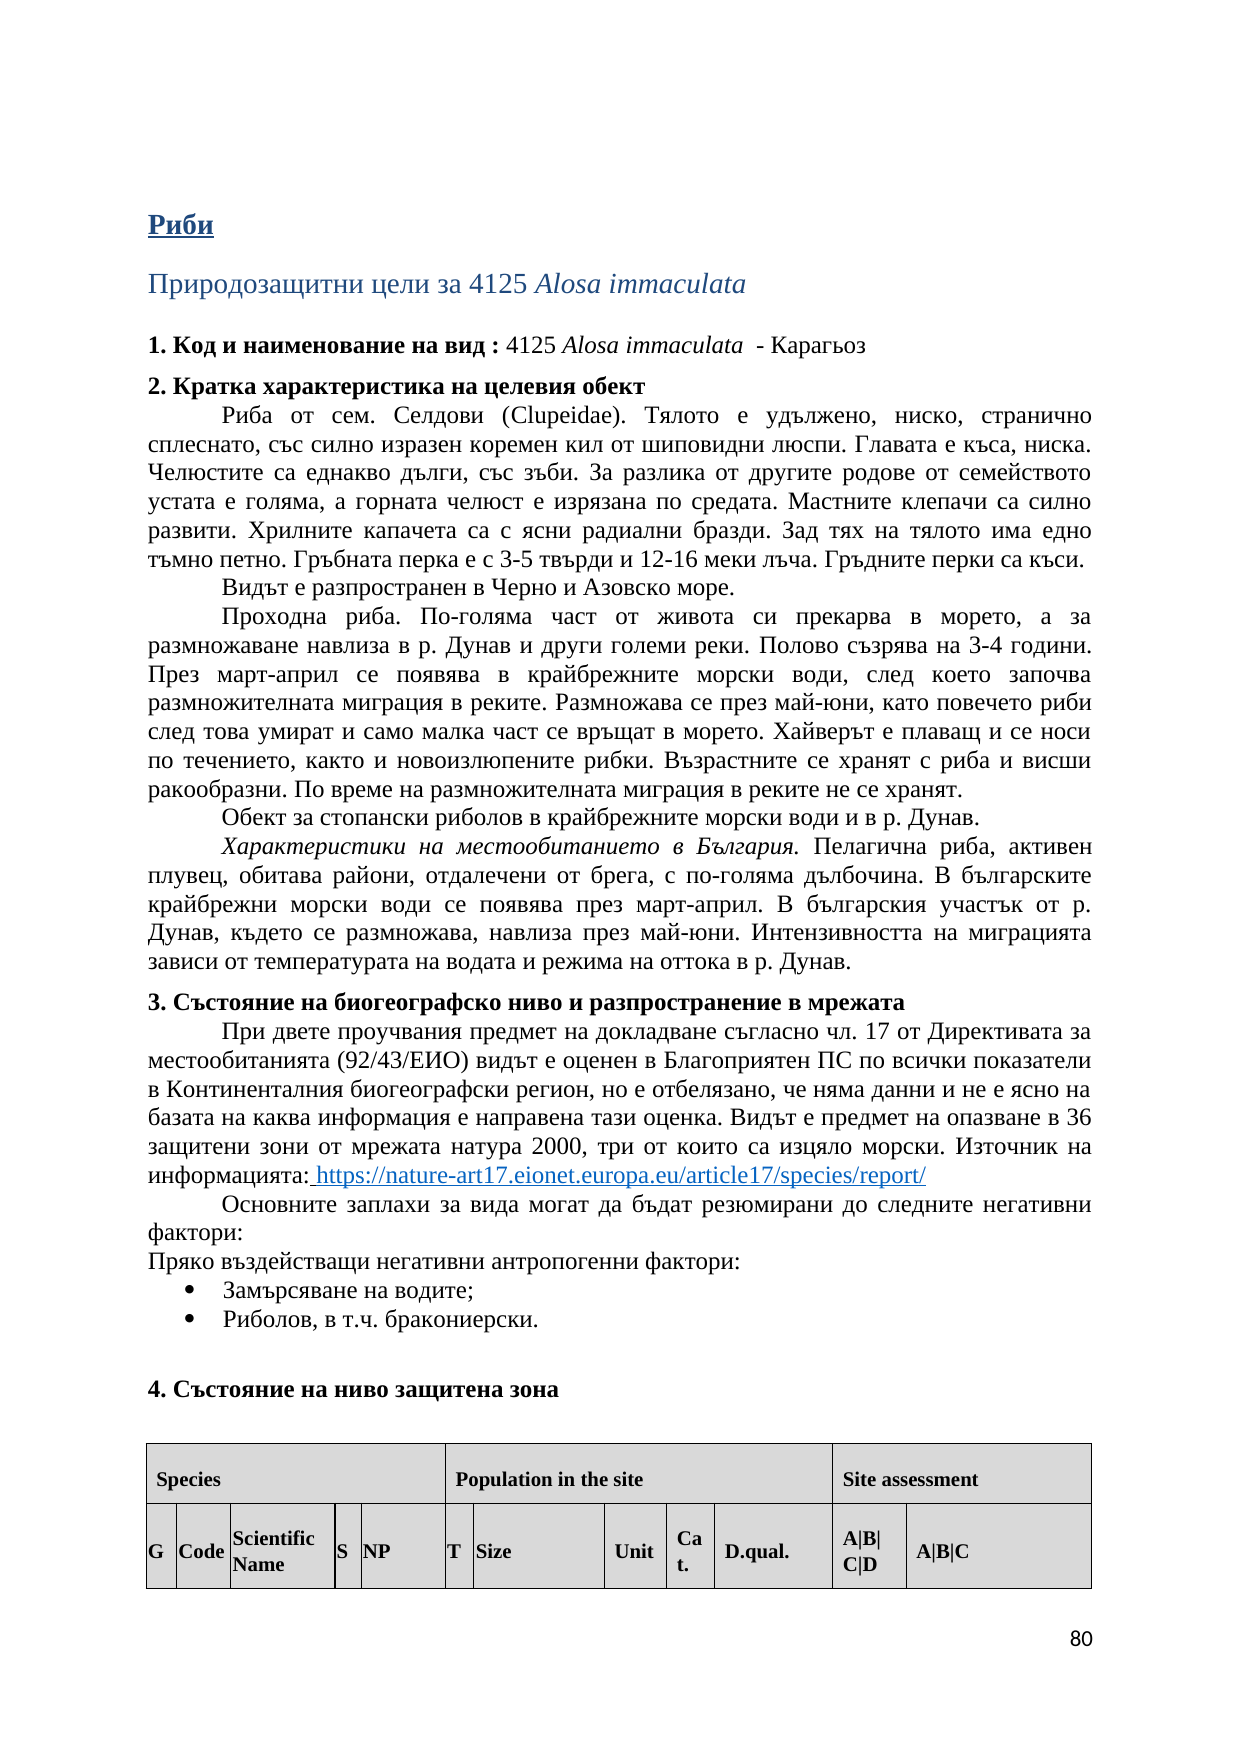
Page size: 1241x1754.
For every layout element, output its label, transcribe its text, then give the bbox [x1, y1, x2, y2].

text Проходна риба. По-голяма част от живота си прекарва в морето, а за размножаване навлиза в р. Дунав и други големи реки. Полово съзрява на 3-4 години. През март-април се появява в крайбрежните морски води, след което започва размножителната миграция в реките. Размножава се през май-юни, като повечето риби след това умират и само малка част се връщат в морето. Хайверът е плаващ и се носи по течението, както и новоизлюпените рибки. Възрастните се хранят с риба и висши ракообразни. По време на размножителната миграция в реките не се хранят. [148, 601, 1093, 802]
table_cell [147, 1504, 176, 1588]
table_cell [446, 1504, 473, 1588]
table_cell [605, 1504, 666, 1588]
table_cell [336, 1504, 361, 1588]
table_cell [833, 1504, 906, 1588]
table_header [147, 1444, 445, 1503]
text Основните заплахи за вида могат да бъдат резюмирани до следните негативни фактори: [148, 1189, 1093, 1246]
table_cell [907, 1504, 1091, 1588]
text Видът е разпространен в Черно и Азовско море. [148, 572, 1093, 601]
text Характеристики на местообитанието в България. Пелагична риба, активен плувец, обитава райони, отдалечени от брега, с по-голяма дълбочина. В българските крайбрежни морски води се появява през март-април. В българския участък от р. Дунав, където се размножава, навлиза през май-юни. Интензивността на миграцията зависи от температурата на водата и режима на оттока в р. Дунав. [148, 831, 1093, 975]
text Риба от сем. Селдови (Clupeidae). Тялото е удължено, ниско, странично сплеснато, със силно изразен коремен кил от шиповидни люспи. Главата е къса, ниска. Челюстите са еднакво дълги, със зъби. За разлика от другите родове от семейството устата е голяма, а горната челюст е изрязана по средата. Мастните клепачи са силно развити. Хрилните капачета са с ясни радиални бразди. Зад тях на тялото има едно тъмно петно. Гръбната перка е с 3-5 твърди и 12-16 меки лъча. Гръдните перки са къси. [148, 400, 1093, 572]
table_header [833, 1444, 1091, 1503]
text 1. Код и наименование на вид : 4125 Alosa immaculata - Карагьоз [148, 330, 1093, 359]
text Пряко въздействащи негативни антропогенни фактори: [148, 1246, 1093, 1275]
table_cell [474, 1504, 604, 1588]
text 4. Състояние на ниво защитена зона [148, 1374, 1093, 1402]
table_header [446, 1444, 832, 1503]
list Риболов, в т.ч. бракониерски. [185, 1304, 1093, 1332]
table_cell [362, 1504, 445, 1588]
text Риби [148, 207, 1093, 241]
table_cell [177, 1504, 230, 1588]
text 3. Състояние на биогеографско ниво и разпространение в мрежата [148, 987, 1093, 1016]
text Природозащитни цели за 4125 Alosa immaculata [148, 266, 1093, 300]
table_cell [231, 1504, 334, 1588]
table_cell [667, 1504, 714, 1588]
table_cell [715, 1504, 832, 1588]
text 2. Кратка характеристика на целевия обект [148, 371, 1093, 400]
text При двете проучвания предмет на докладване съгласно чл. 17 от Директивата за местообитанията (92/43/ЕИО) видът е оценен в Благоприятен ПС по всички показатели в Континенталния биогеографски регион, но е отбелязано, че няма данни и не е ясно на базата на каква информация е направена тази оценка. Видът е предмет на опазване в 36 защитени зони от мрежата натура 2000, три от които са изцяло морски. Източник на информацията: https://nature-art17.eionet.europa.eu/article17/species/report/ [148, 1016, 1093, 1189]
list Замърсяване на водите; [185, 1275, 1093, 1304]
text Обект за стопански риболов в крайбрежните морски води и в р. Дунав. [148, 802, 1093, 831]
